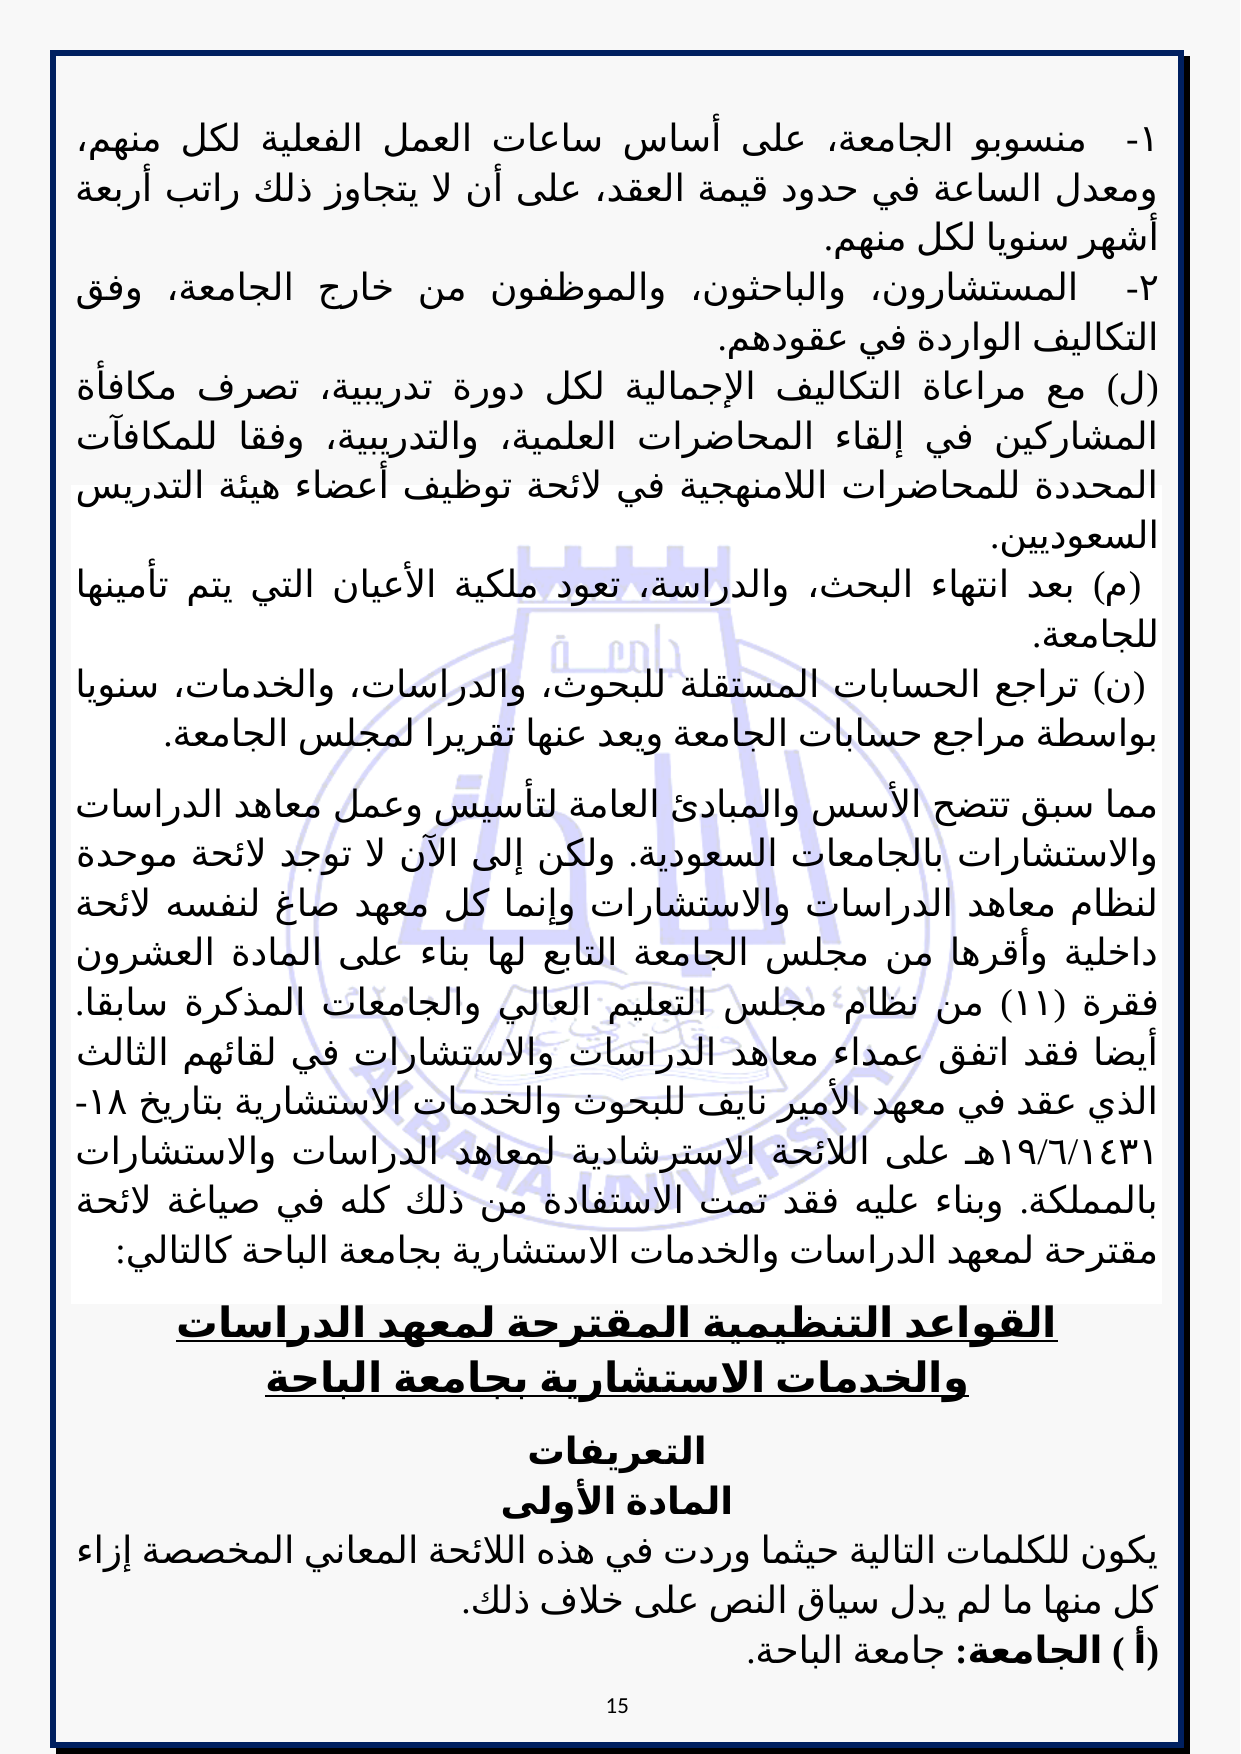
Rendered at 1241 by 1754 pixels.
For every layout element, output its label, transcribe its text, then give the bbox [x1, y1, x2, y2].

text يكون للكلمات التالية حيثما وردت في هذه اللائحة المعاني المخصصة إزاء كل منها ما لم يدل سياق النص على خلاف ذلك. [75, 1529, 1159, 1622]
text (أ ) الجامعة: جامعة الباحة. [75, 1628, 1159, 1671]
text المادة الأولى [75, 1479, 1159, 1522]
text (ن) تراجع الحسابات المستقلة للبحوث، والدراسات، والخدمات، سنويا بواسطة مراجع حسابات الجامعة ويعد عنها تقريرا لمجلس الجامعة. [75, 662, 1159, 755]
text التعريفات [75, 1430, 1159, 1473]
text ٢- المستشارون، والباحثون، والموظفون من خارج الجامعة، وفق التكاليف الواردة في عقودهم. [75, 265, 1159, 358]
text (م) بعد انتهاء البحث، والدراسة، تعود ملكية الأعيان التي يتم تأمينها للجامعة. [75, 563, 1159, 656]
text (ل) مع مراعاة التكاليف الإجمالية لكل دورة تدريبية، تصرف مكافأة المشاركين في إلقاء المحاضرات العلمية، والتدريبية، وفقا للمكافآت المحددة للمحاضرات اللامنهجية في لائحة توظيف أعضاء هيئة التدريس السعوديين. [75, 364, 1159, 556]
text القواعد التنظيمية المقترحة لمعهد الدراسات والخدمات الاستشارية بجامعة الباحة [75, 1299, 1159, 1402]
text مما سبق تتضح الأسس والمبادئ العامة لتأسيس وعمل معاهد الدراسات والاستشارات بالجامعات السعودية. ولكن إلى الآن لا توجد لائحة موحدة لنظام معاهد الدراسات والاستشارات وإنما كل معهد صاغ لنفسه لائحة داخلية وأقرها من مجلس الجامعة التابع لها بناء على المادة العشرون فقرة (١١) من نظام مجلس التعليم العالي والجامعات المذكرة سابقا. أيضا فقد اتفق عمداء معاهد الدراسات والاستشارات في لقائهم الثالث الذي عقد في معهد الأمير نايف للبحوث والخدمات الاستشارية بتاريخ ١٨-١٩/٦/۱٤٣۱هـ على اللائحة الاسترشادية لمعاهد الدراسات والاستشارات بالمملكة. وبناء عليه فقد تمت الاستفادة من ذلك كله في صياغة لائحة مقترحة لمعهد الدراسات والخدمات الاستشارية بجامعة الباحة كالتالي: [75, 782, 1159, 1271]
text ١- منسوبو الجامعة، على أساس ساعات العمل الفعلية لكل منهم، ومعدل الساعة في حدود قيمة العقد، على أن لا يتجاوز ذلك راتب أربعة أشهر سنويا لكل منهم. [75, 117, 1159, 259]
